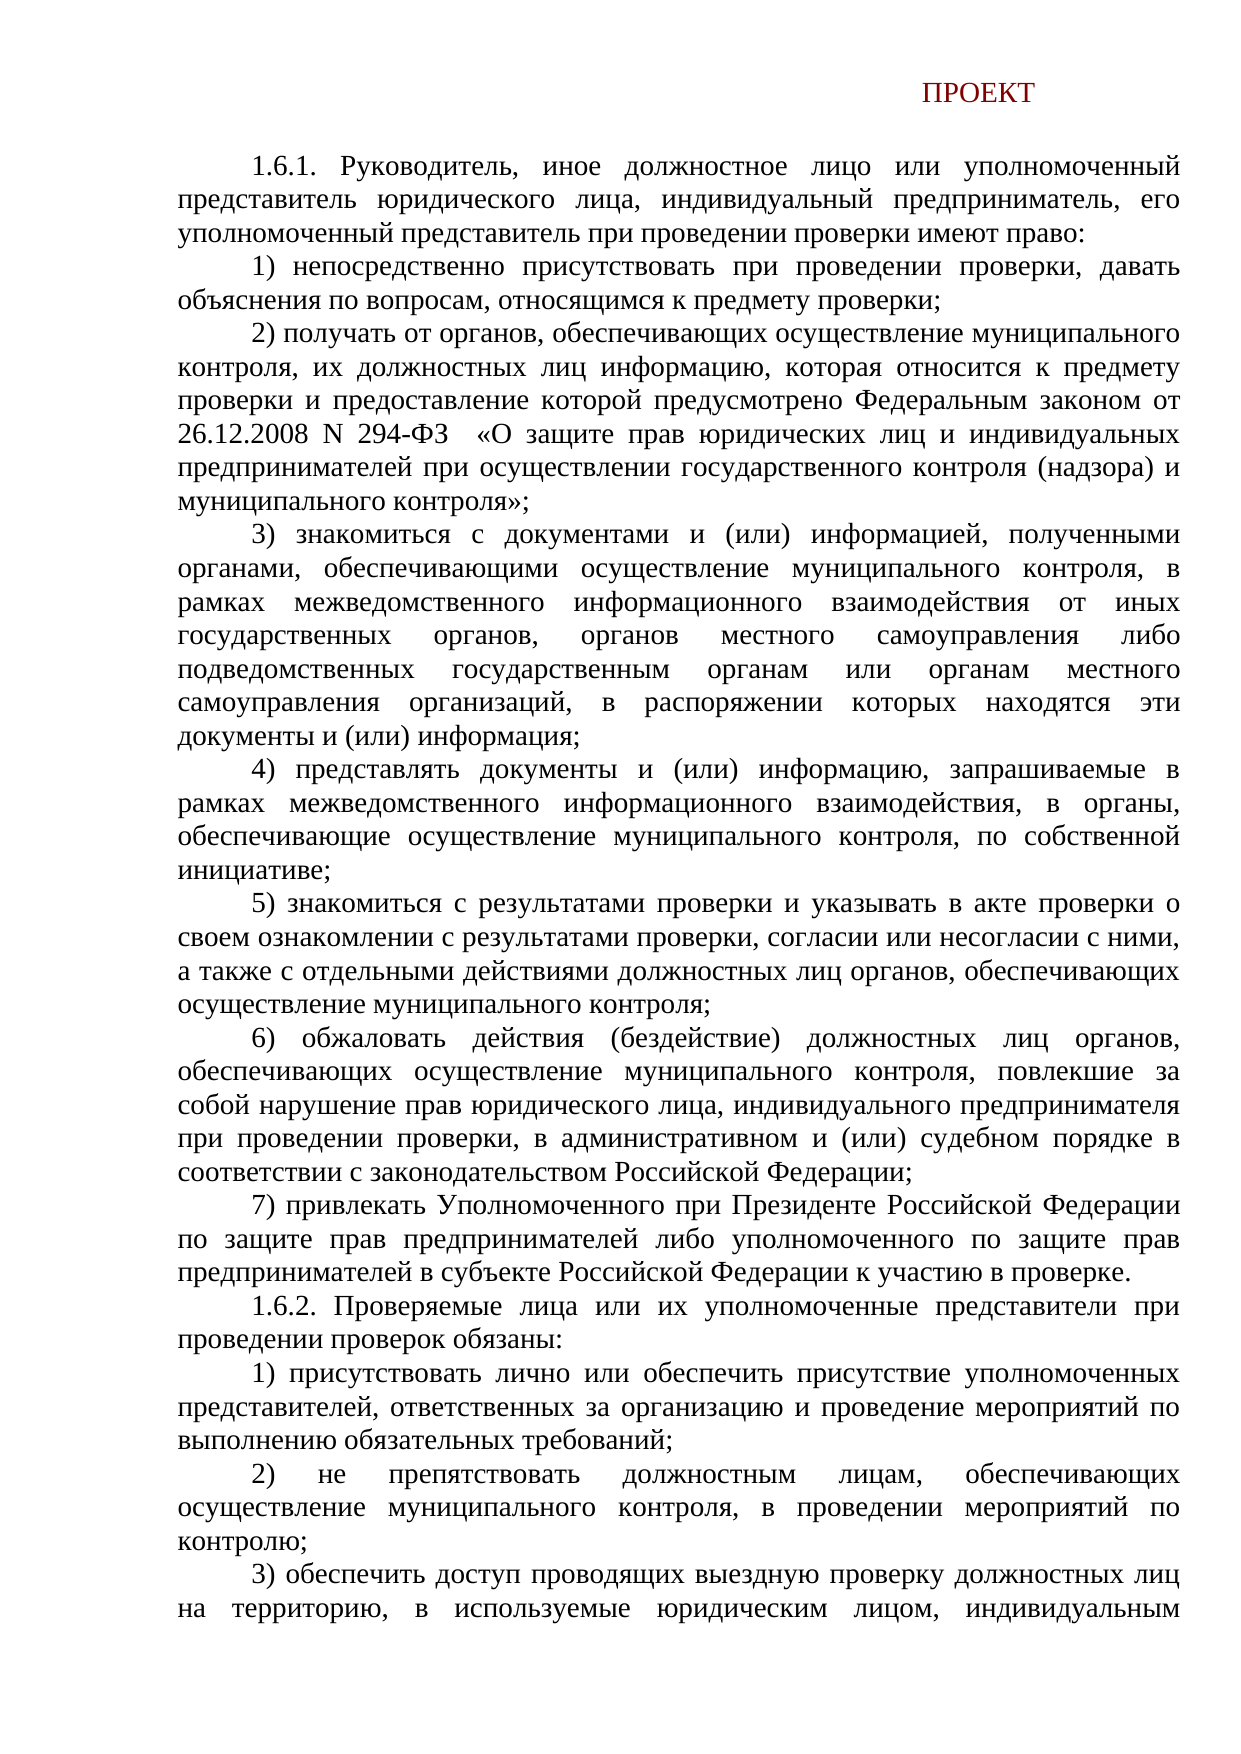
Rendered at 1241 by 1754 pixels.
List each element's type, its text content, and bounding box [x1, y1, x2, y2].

text 4) представлять документы и (или) информацию, запрашиваемые в рамках межведомственного информационного взаимодействия, в органы, обеспечивающие осуществление муниципального контроля, по собственной инициативе; [177, 751, 1181, 886]
text 1.6.2. Проверяемые лица или их уполномоченные представители при проведении проверок обязаны: [177, 1288, 1181, 1355]
text 2) не препятствовать должностным лицам, обеспечивающих осуществление муниципального контроля, в проведении мероприятий по контролю; [177, 1456, 1181, 1556]
text 1.6.1. Руководитель, иное должностное лицо или уполномоченный представитель юридического лица, индивидуальный предприниматель, его уполномоченный представитель при проведении проверки имеют право: [177, 148, 1181, 248]
text 1) непосредственно присутствовать при проведении проверки, давать объяснения по вопросам, относящимся к предмету проверки; [177, 248, 1181, 315]
text 7) привлекать Уполномоченного при Президенте Российской Федерации по защите прав предпринимателей либо уполномоченного по защите прав предпринимателей в субъекте Российской Федерации к участию в проверке. [177, 1187, 1181, 1288]
text 5) знакомиться с результатами проверки и указывать в акте проверки о своем ознакомлении с результатами проверки, согласии или несогласии с ними, а также с отдельными действиями должностных лиц органов, обеспечивающих осуществление муниципального контроля; [177, 886, 1181, 1020]
text 6) обжаловать действия (бездействие) должностных лиц органов, обеспечивающих осуществление муниципального контроля, повлекшие за собой нарушение прав юридического лица, индивидуального предпринимателя при проведении проверки, в административном и (или) судебном порядке в соответствии с законодательством Российской Федерации; [177, 1020, 1181, 1187]
text 3) знакомиться с документами и (или) информацией, полученными органами, обеспечивающими осуществление муниципального контроля, в рамках межведомственного информационного взаимодействия от иных государственных органов, органов местного самоуправления либо подведомственных государственным органам или органам местного самоуправления организаций, в распоряжении которых находятся эти документы и (или) информация; [177, 517, 1181, 751]
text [177, 1556, 1181, 1623]
text 2) получать от органов, обеспечивающих осуществление муниципального контроля, их должностных лиц информацию, которая относится к предмету проверки и предоставление которой предусмотрено Федеральным законом от 26.12.2008 N 294-ФЗ «О защите прав юридических лиц и индивидуальных предпринимателей при осуществлении государственного контроля (надзора) и муниципального контроля»; [177, 315, 1181, 517]
text 1) присутствовать лично или обеспечить присутствие уполномоченных представителей, ответственных за организацию и проведение мероприятий по выполнению обязательных требований; [177, 1355, 1181, 1456]
